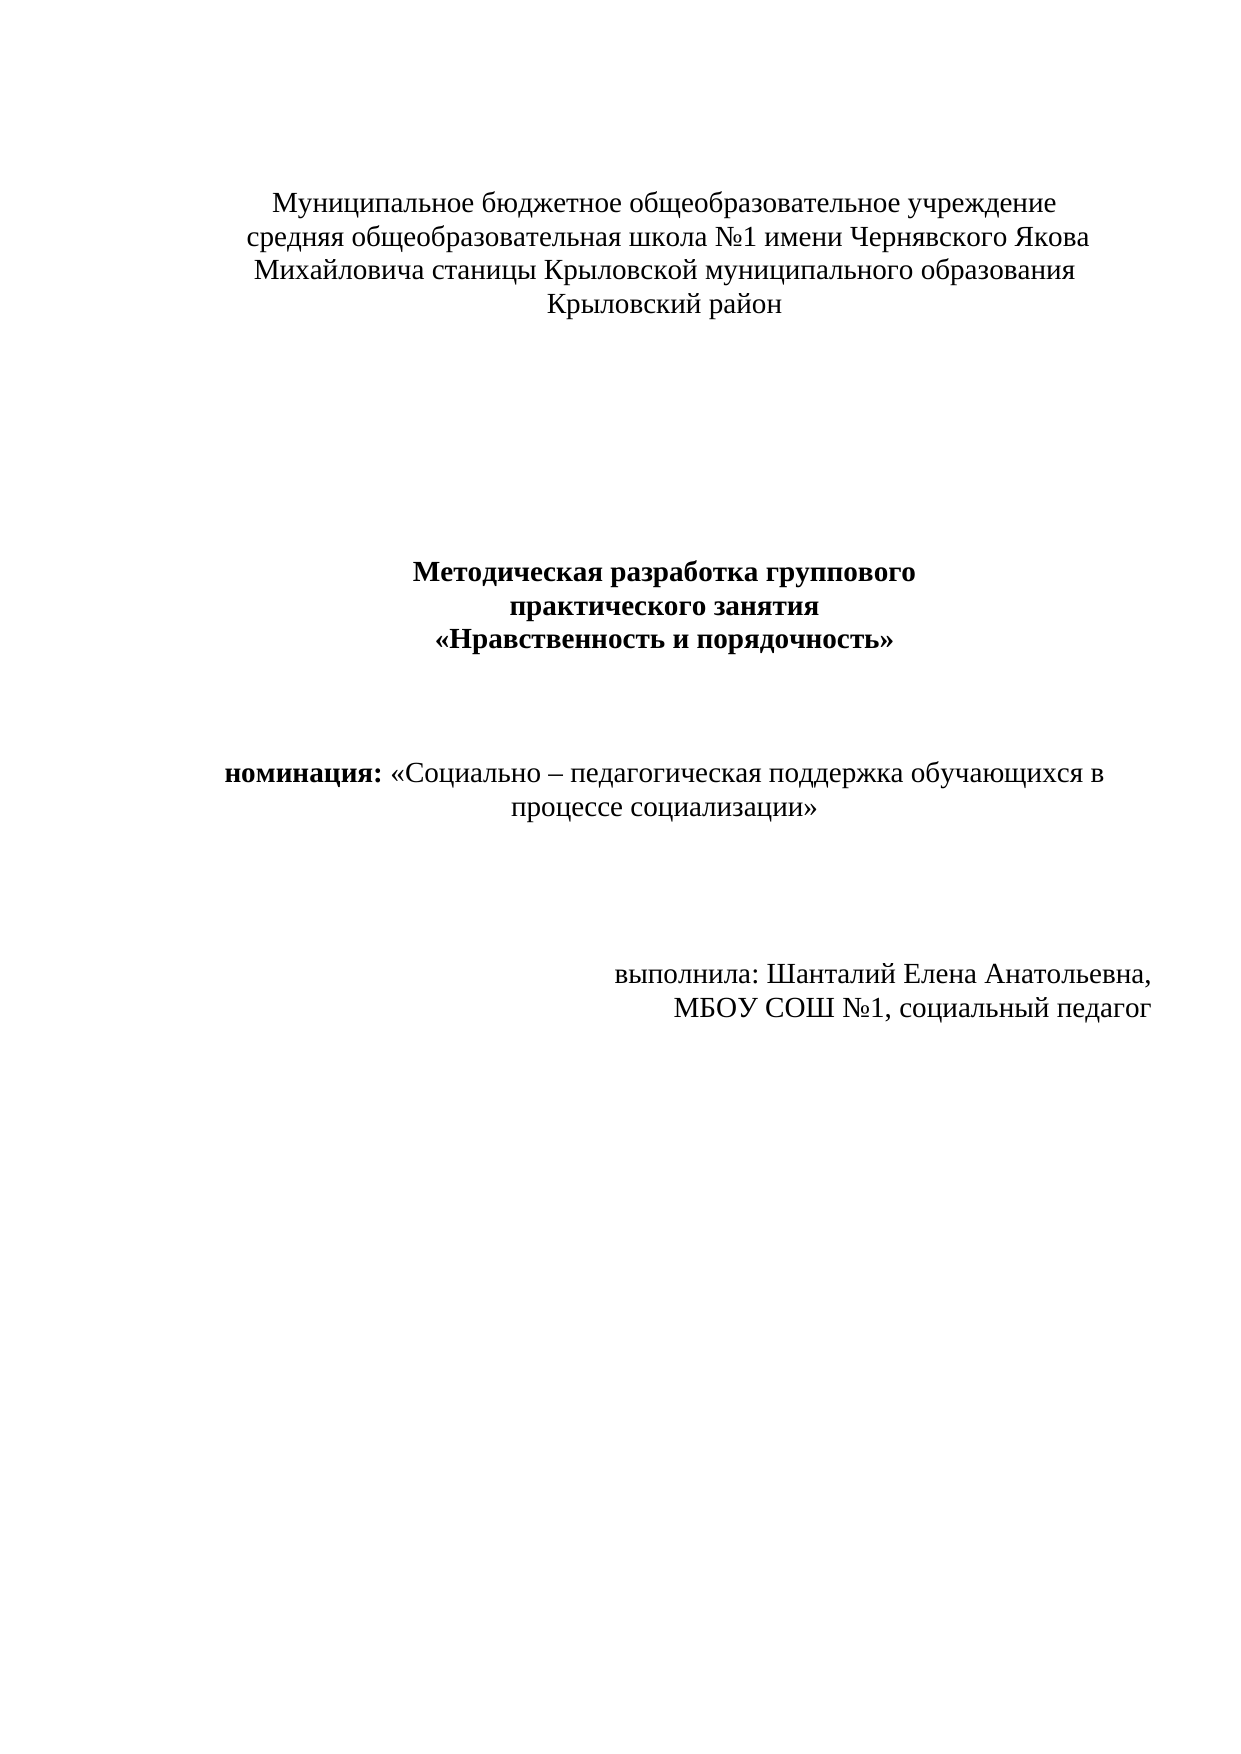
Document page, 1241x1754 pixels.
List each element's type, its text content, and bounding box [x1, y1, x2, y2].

text МБОУ СОШ №1, социальный педагог [177, 990, 1152, 1024]
text номинация: «Социально – педагогическая поддержка обучающихся в процессе социализации» [177, 755, 1152, 822]
text Методическая разработка группового [177, 554, 1152, 588]
text средняя общеобразовательная школа №1 имени Чернявского Якова Михайловича станицы Крыловской муниципального образования Крыловский район [177, 219, 1152, 319]
text выполнила: Шанталий Елена Анатольевна, [177, 957, 1152, 990]
text «Нравственность и порядочность» [177, 621, 1152, 655]
text практического занятия [177, 588, 1152, 621]
text Муниципальное бюджетное общеобразовательное учреждение [177, 185, 1152, 219]
